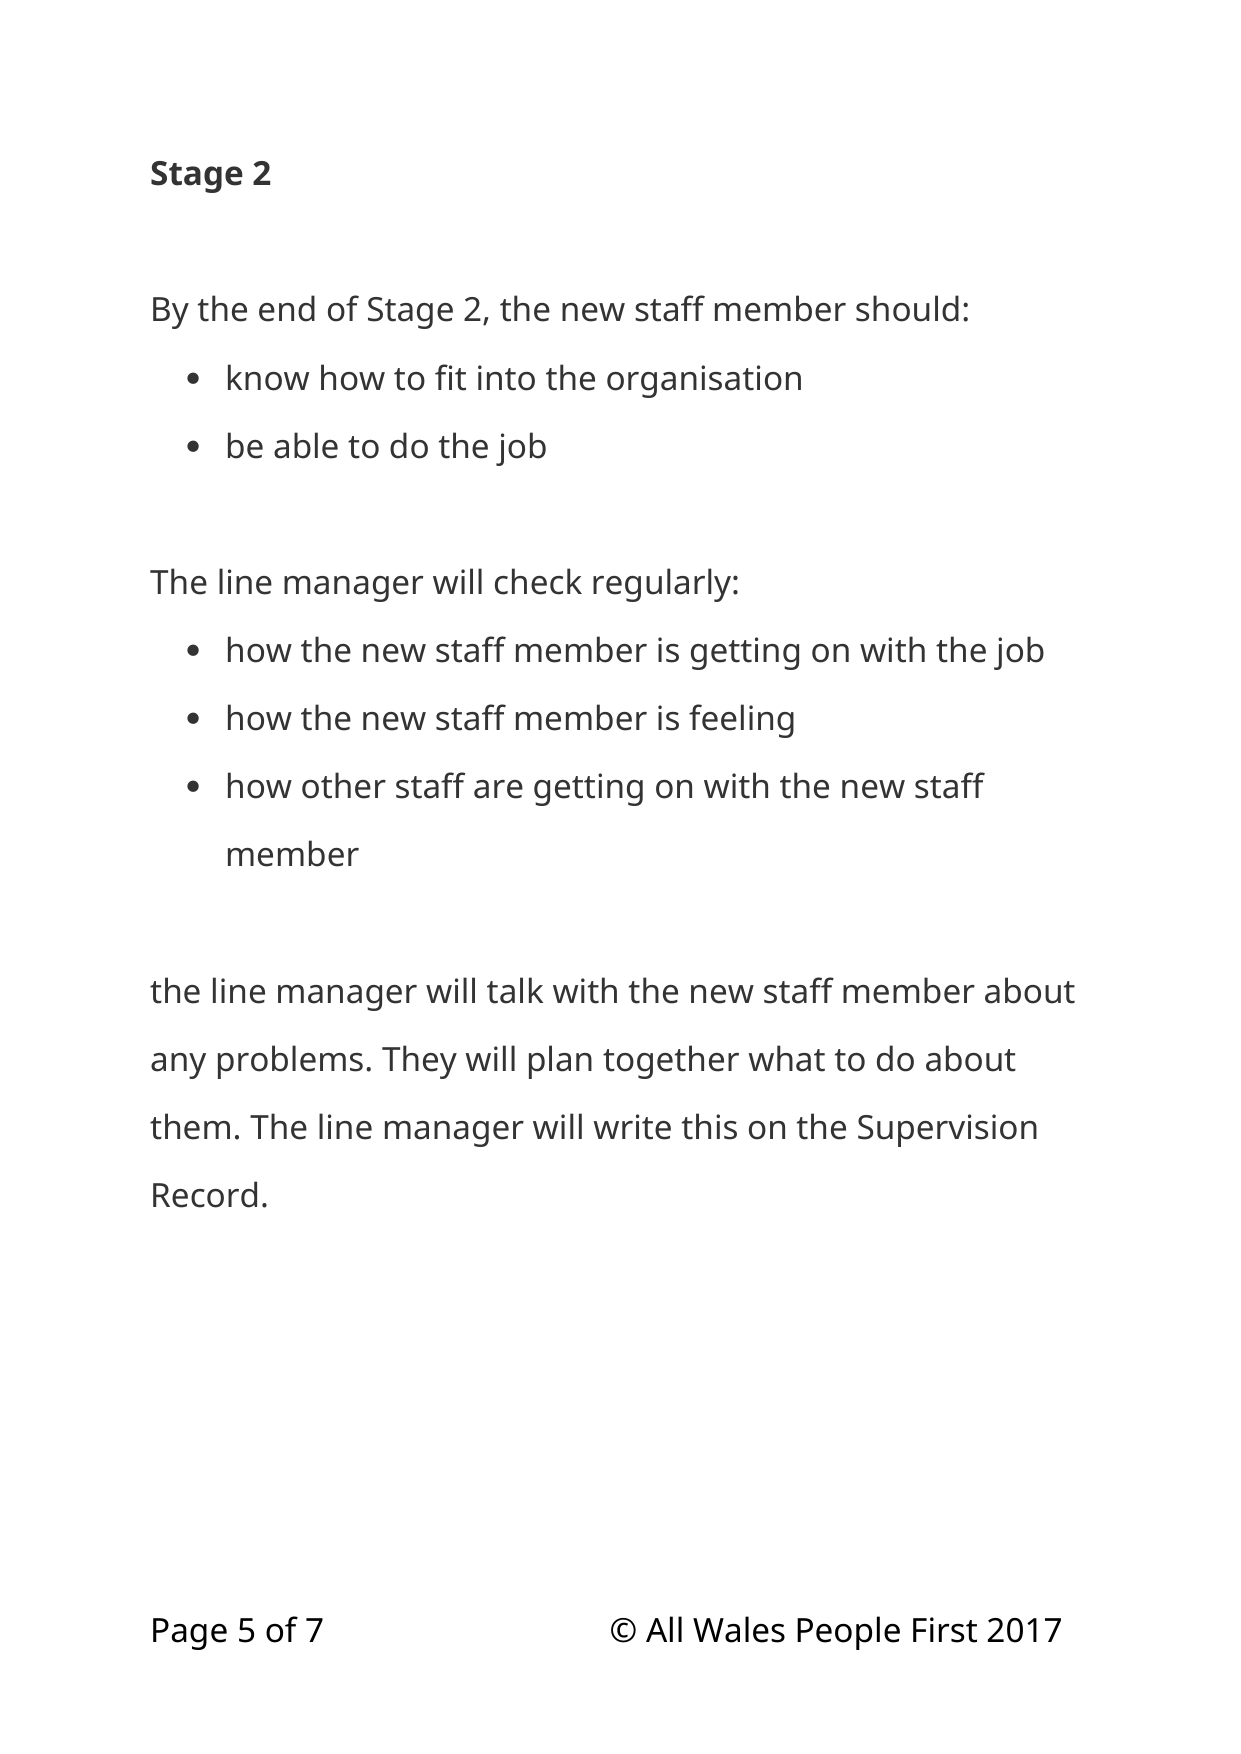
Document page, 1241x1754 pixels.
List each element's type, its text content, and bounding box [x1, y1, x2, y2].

text By the end of Stage 2, the new staff member should: [150, 286, 1090, 332]
list be able to do the job [187, 422, 1090, 468]
text The line manager will check regularly: [150, 559, 1090, 604]
list how other staff are getting on with the new staff member [187, 763, 1090, 877]
text Stage 2 [150, 150, 1090, 195]
list how the new staff member is feeling [187, 695, 1090, 740]
list how the new staff member is getting on with the job [187, 627, 1090, 672]
text the line manager will talk with the new staff member about any problems. They will plan together what to do about them. The line manager will write this on the Supervision Record. [150, 967, 1090, 1217]
list know how to fit into the organisation [187, 354, 1090, 400]
